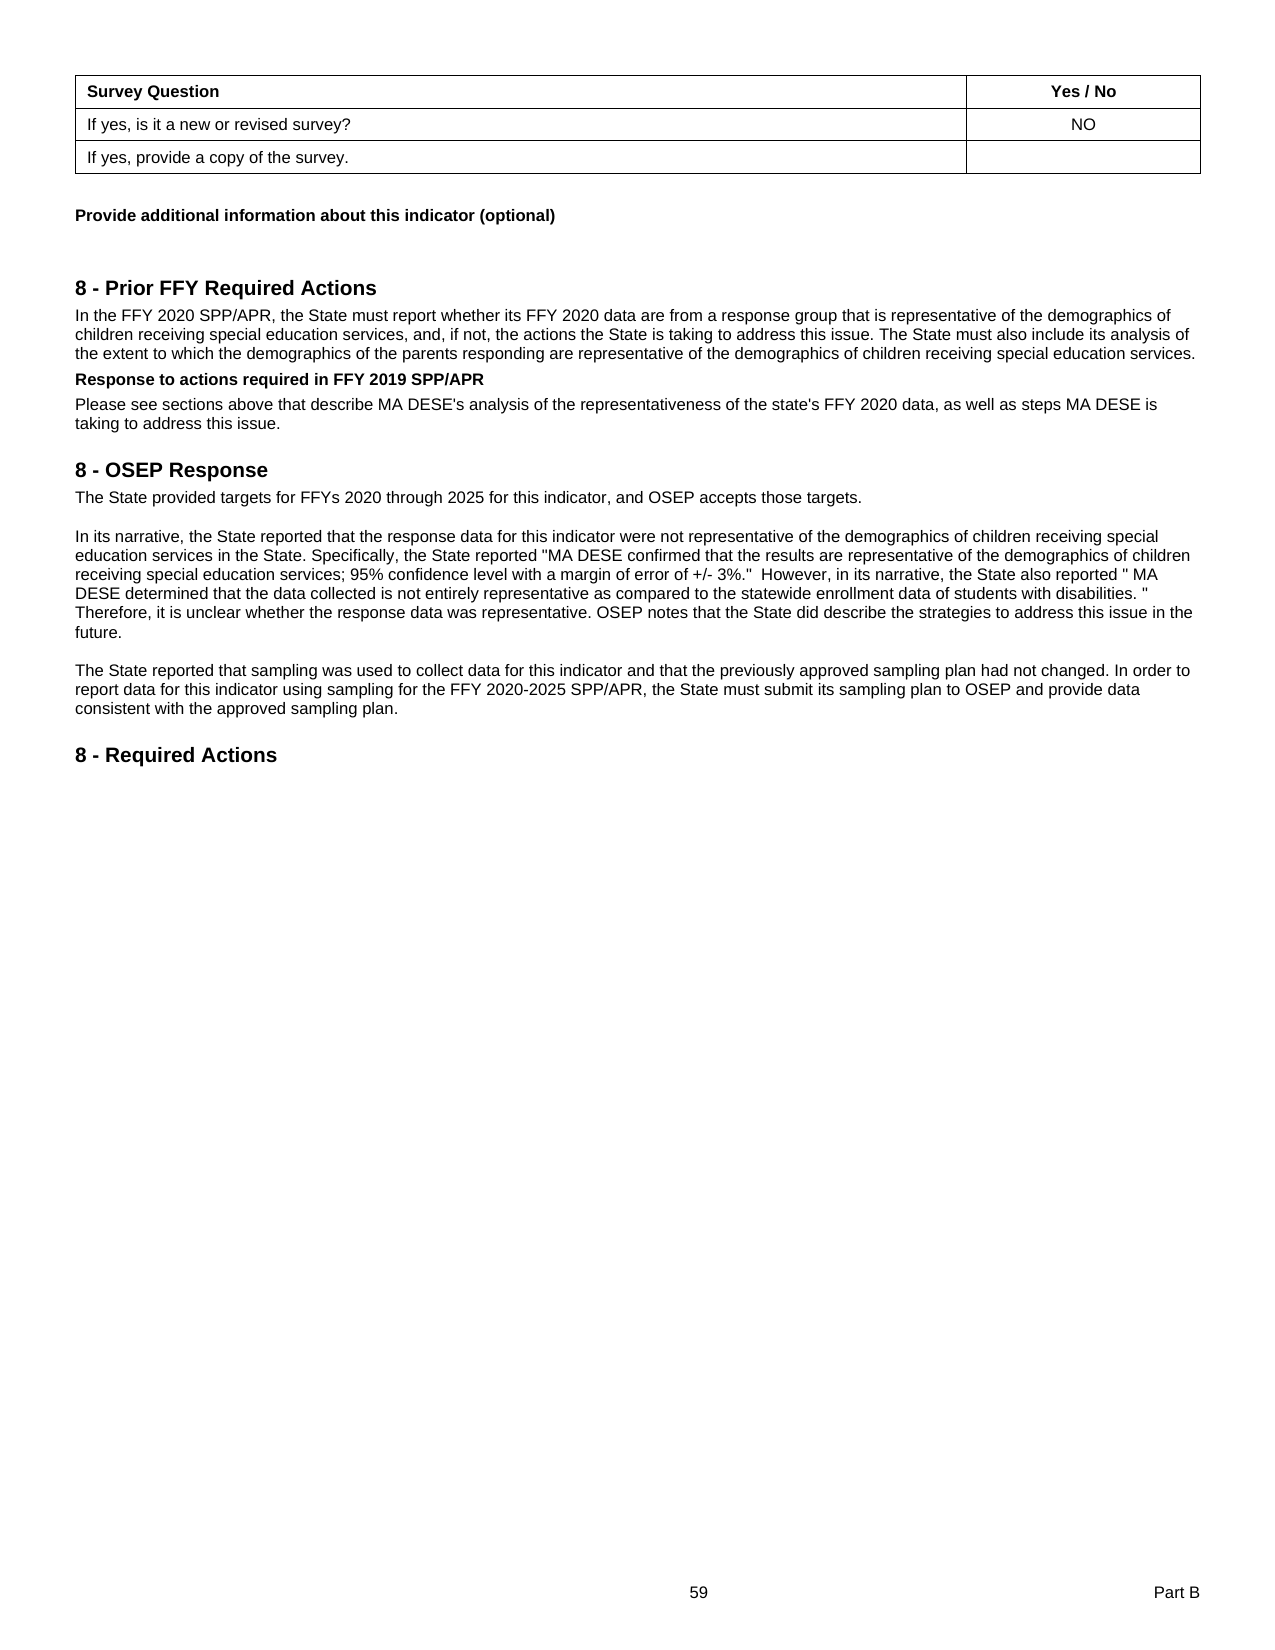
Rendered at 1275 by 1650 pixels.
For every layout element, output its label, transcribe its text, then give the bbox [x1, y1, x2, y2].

text In the FFY 2020 SPP/APR, the State must report whether its FFY 2020 data are from a response group that is representative of the demographics of children receiving special education services, and, if not, the actions the State is taking to address this issue. The State must also include its analysis of the extent to which the demographics of the parents responding are representative of the demographics of children receiving special education services. [75, 306, 1200, 363]
subtitle 8 - Prior FFY Required Actions [75, 275, 1200, 299]
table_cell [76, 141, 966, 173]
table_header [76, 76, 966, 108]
subtitle 8 - Required Actions [75, 743, 1200, 767]
text The State provided targets for FFYs 2020 through 2025 for this indicator, and OSEP accepts those targets. In its narrative, the State reported that the response data for this indicator were not representative of the demographics of children receiving special education services in the State. Specifically, the State reported "MA DESE confirmed that the results are representative of the demographics of children receiving special education services; 95% confidence level with a margin of error of +/- 3%." However, in its narrative, the State also reported " MA DESE determined that the data collected is not entirely representative as compared to the statewide enrollment data of students with disabilities. " Therefore, it is unclear whether the response data was representative. OSEP notes that the State did describe the strategies to address this issue in the future. The State reported that sampling was used to collect data for this indicator and that the previously approved sampling plan had not changed. In order to report data for this indicator using sampling for the FFY 2020-2025 SPP/APR, the State must submit its sampling plan to OSEP and provide data consistent with the approved sampling plan. [75, 488, 1200, 718]
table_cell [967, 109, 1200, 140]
subtitle 8 - OSEP Response [75, 458, 1200, 482]
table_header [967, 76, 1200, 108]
text Provide additional information about this indicator (optional) [75, 206, 1200, 225]
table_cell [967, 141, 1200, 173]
text Please see sections above that describe MA DESE's analysis of the representativeness of the state's FFY 2020 data, as well as steps MA DESE is taking to address this issue. [75, 395, 1200, 433]
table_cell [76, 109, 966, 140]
text Response to actions required in FFY 2019 SPP/APR [75, 369, 1200, 388]
